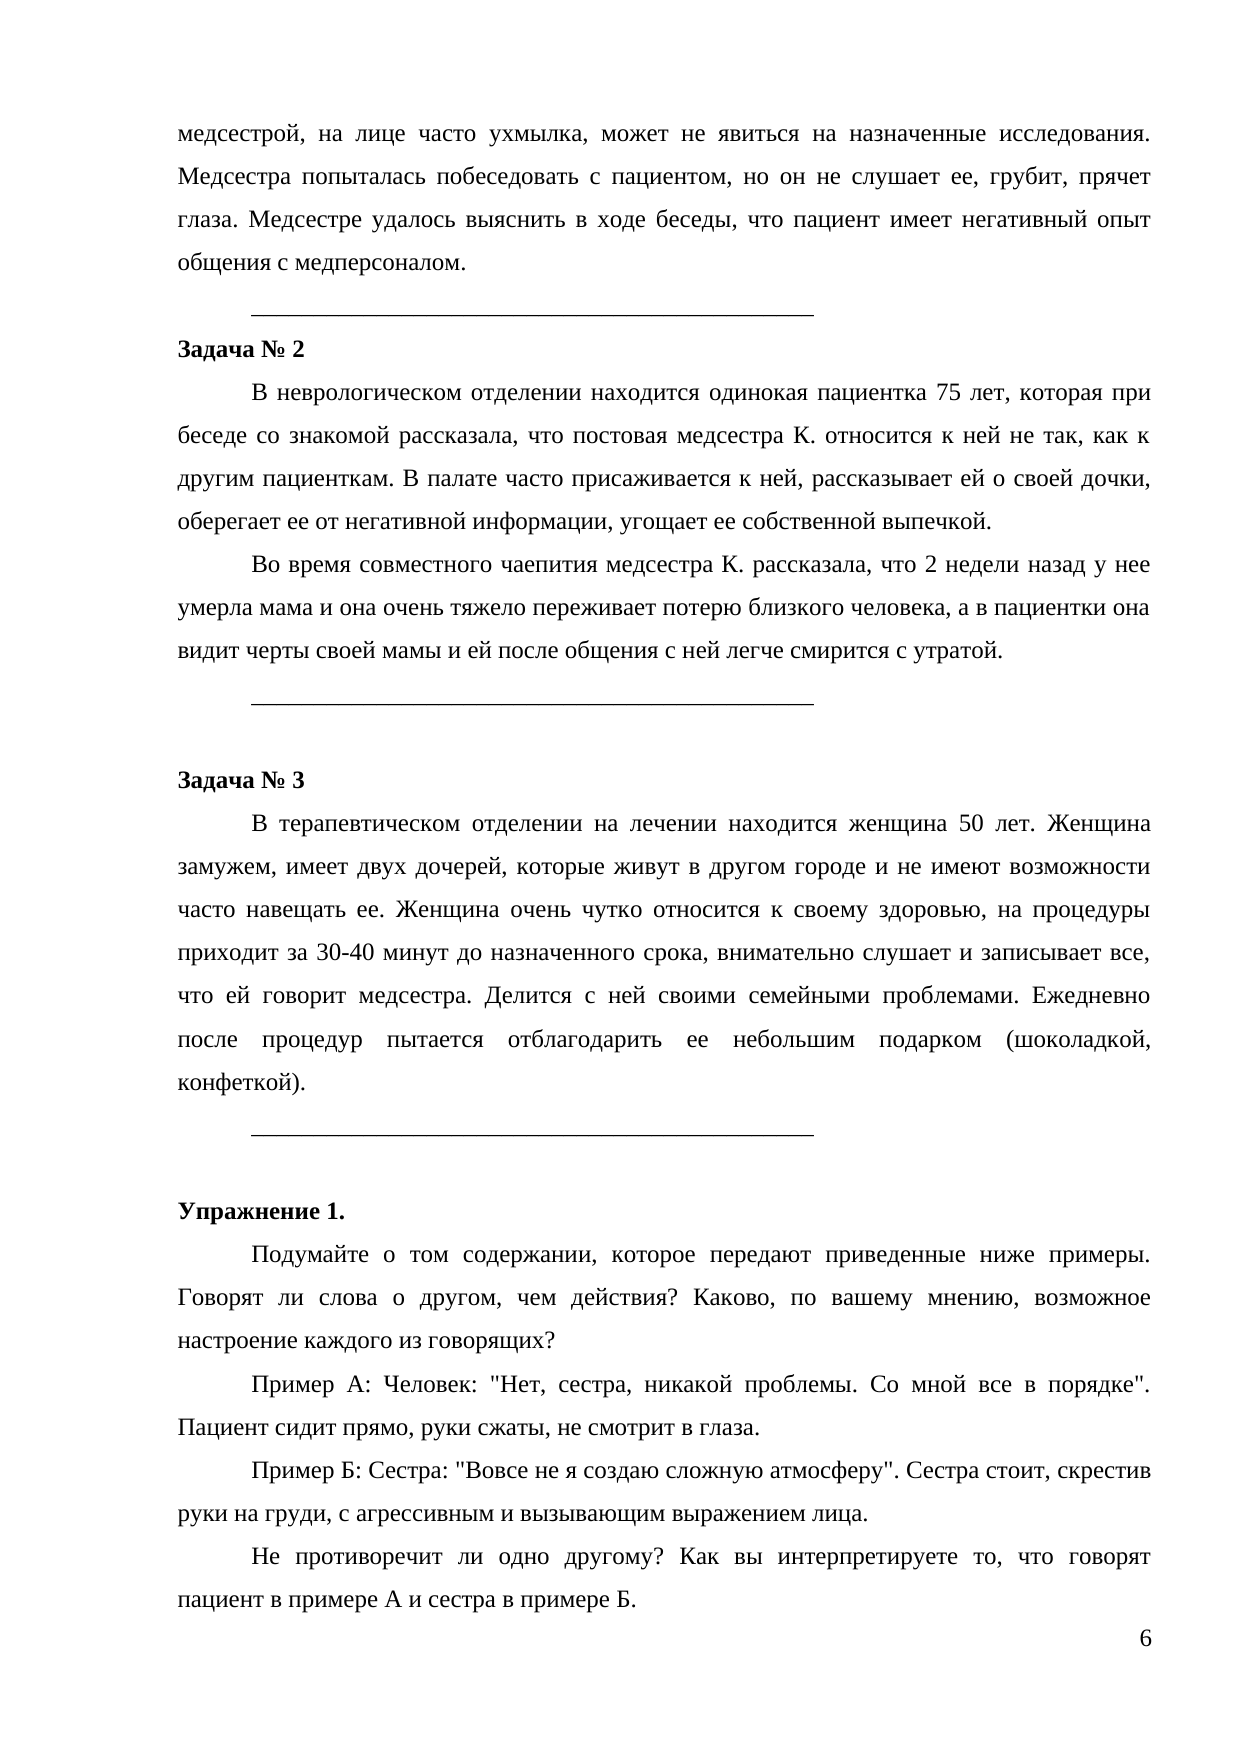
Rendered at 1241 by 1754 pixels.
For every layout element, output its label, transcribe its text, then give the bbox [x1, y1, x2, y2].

text Во время совместного чаепития медсестра К. рассказала, что 2 недели назад у нее умерла мама и она очень тяжело переживает потерю близкого человека, а в пациентки она видит черты своей мамы и ей после общения с ней легче смирится с утратой. [177, 549, 1152, 664]
text Пример Б: Сестра: "Вовсе не я создаю сложную атмосферу". Сестра стоит, скрестив руки на груди, с агрессивным и вызывающим выражением лица. [177, 1455, 1152, 1527]
text Пример А: Человек: "Нет, сестра, никакой проблемы. Со мной все в порядке". Пациент сидит прямо, руки сжаты, не смотрит в глаза. [177, 1369, 1152, 1441]
text В неврологическом отделении находится одинокая пациентка 75 лет, которая при беседе со знакомой рассказала, что постовая медсестра К. относится к ней не так, как к другим пациенткам. В палате часто присаживается к ней, рассказывает ей о своей дочки, оберегает ее от негативной информации, угощает ее собственной выпечкой. [177, 377, 1152, 535]
text Подумайте о том содержании, которое передают приведенные ниже примеры. Говорят ли слова о другом, чем действия? Каково, по вашему мнению, возможное настроение каждого из говорящих? [177, 1239, 1152, 1354]
text Задача № 2 [177, 334, 1152, 362]
text Задача № 3 [177, 765, 1152, 794]
text В терапевтическом отделении на лечении находится женщина 50 лет. Женщина замужем, имеет двух дочерей, которые живут в другом городе и не имеют возможности часто навещать ее. Женщина очень чутко относится к своему здоровью, на процедуры приходит за 30-40 минут до назначенного срока, внимательно слушает и записывает все, что ей говорит медсестра. Делится с ней своими семейными проблемами. Ежедневно после процедур пытается отблагодарить ее небольшим подарком (шоколадкой, конфеткой). [177, 808, 1152, 1096]
text Не противоречит ли одно другому? Как вы интерпретируете то, что говорят пациент в примере А и сестра в примере Б. [177, 1541, 1152, 1613]
text Упражнение 1. [177, 1196, 1152, 1225]
text _____________________________________________ [177, 1110, 1152, 1139]
text _____________________________________________ [177, 679, 1152, 707]
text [177, 118, 1152, 276]
text _____________________________________________ [177, 291, 1152, 319]
